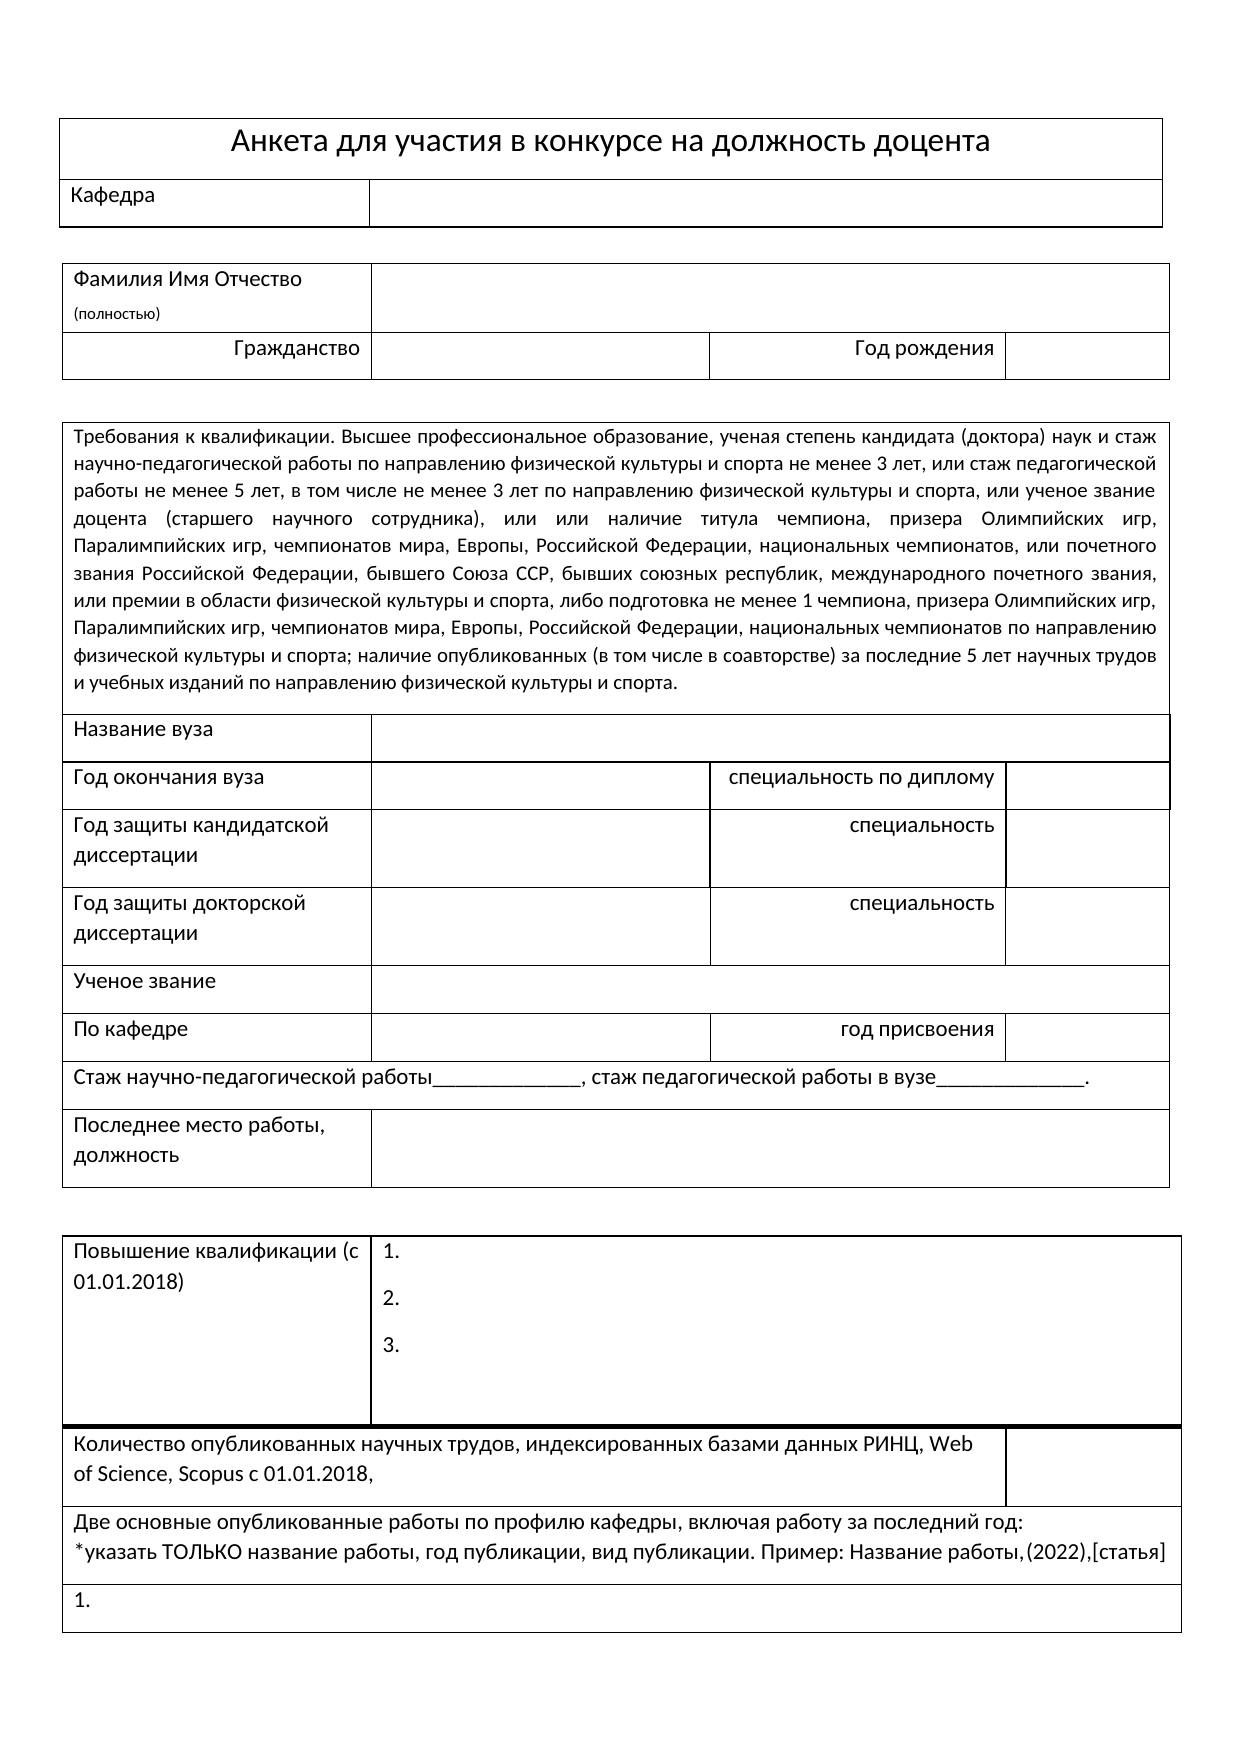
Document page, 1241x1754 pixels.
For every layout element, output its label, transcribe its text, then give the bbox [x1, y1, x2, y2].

table_header Анкета для участия в конкурсе на должность доцента [60, 119, 1162, 179]
table_cell Количество опубликованных научных трудов, индексированных базами данных РИНЦ, Web of Science, Scopus с 01.01.2018, [63, 1429, 1005, 1506]
table_cell [1007, 810, 1169, 887]
table_cell Год окончания вуза [63, 763, 371, 809]
table_cell специальность [711, 888, 1005, 965]
table_cell [1007, 1429, 1181, 1506]
table_cell [372, 1110, 1169, 1187]
table_cell специальность по диплому [711, 763, 1005, 809]
table_header Фамилия Имя Отчество (полностью) [63, 264, 371, 332]
table_cell [1006, 888, 1169, 965]
table_cell Последнее место работы, должность [63, 1110, 371, 1187]
table_cell [372, 763, 709, 809]
table_cell Стаж научно-педагогической работы_____________, стаж педагогической работы в вузе_____________. [63, 1062, 1169, 1109]
table_cell По кафедре [63, 1014, 371, 1061]
table_cell Год защиты кандидатской диссертации [63, 810, 371, 887]
table_cell [1006, 333, 1169, 379]
table_cell Две основные опубликованные работы по профилю кафедры, включая работу за последний год: *указать ТОЛЬКО название работы, год публикации, вид публикации. Пример: Название работы,(2022),[статья] [63, 1507, 1181, 1584]
table_cell [1007, 763, 1169, 809]
table_cell Год рождения [710, 333, 1005, 379]
table_cell год присвоения [711, 1014, 1005, 1061]
table_cell [372, 966, 1169, 1013]
table_header Требования к квалификации. Высшее профессиональное образование, ученая степень кандидата (доктора) наук и стаж научно-педагогической работы по направлению физической культуры и спорта не менее 3 лет, или стаж педагогической работы не менее 5 лет, в том числе не менее 3 лет по направлению физической культуры и спорта, или ученое звание доцента (старшего научного сотрудника), или или наличие титула чемпиона, призера Олимпийских игр, Паралимпийских игр, чемпионатов мира, Европы, Российской Федерации, национальных чемпионатов, или почетного звания Российской Федерации, бывшего Союза ССР, бывших союзных республик, международного почетного звания, или премии в области физической культуры и спорта, либо подготовка не менее 1 чемпиона, призера Олимпийских игр, Паралимпийских игр, чемпионатов мира, Европы, Российской Федерации, национальных чемпионатов по направлению физической культуры и спорта; наличие опубликованных (в том числе в соавторстве) за последние 5 лет научных трудов и учебных изданий по направлению физической культуры и спорта. [63, 423, 1169, 713]
table_cell Год защиты докторской диссертации [63, 888, 371, 965]
table_cell [1006, 1014, 1169, 1061]
table_cell Гражданство [63, 333, 371, 379]
table_cell [372, 888, 710, 965]
table_cell Ученое звание [63, 966, 371, 1013]
table_cell [370, 180, 1162, 226]
table_cell 1. 2. [63, 1585, 1181, 1632]
table_cell [372, 333, 709, 379]
table_cell [372, 810, 709, 887]
table_cell Название вуза [63, 715, 371, 761]
table_header Повышение квалификации (с 01.01.2018) [63, 1237, 370, 1424]
table_cell [372, 715, 1169, 761]
table_cell [372, 1014, 710, 1061]
table_cell Кафедра [60, 180, 369, 226]
table_cell специальность [711, 810, 1005, 887]
table_header [372, 264, 1169, 332]
table_header 1. 2. 3. [372, 1237, 1181, 1424]
